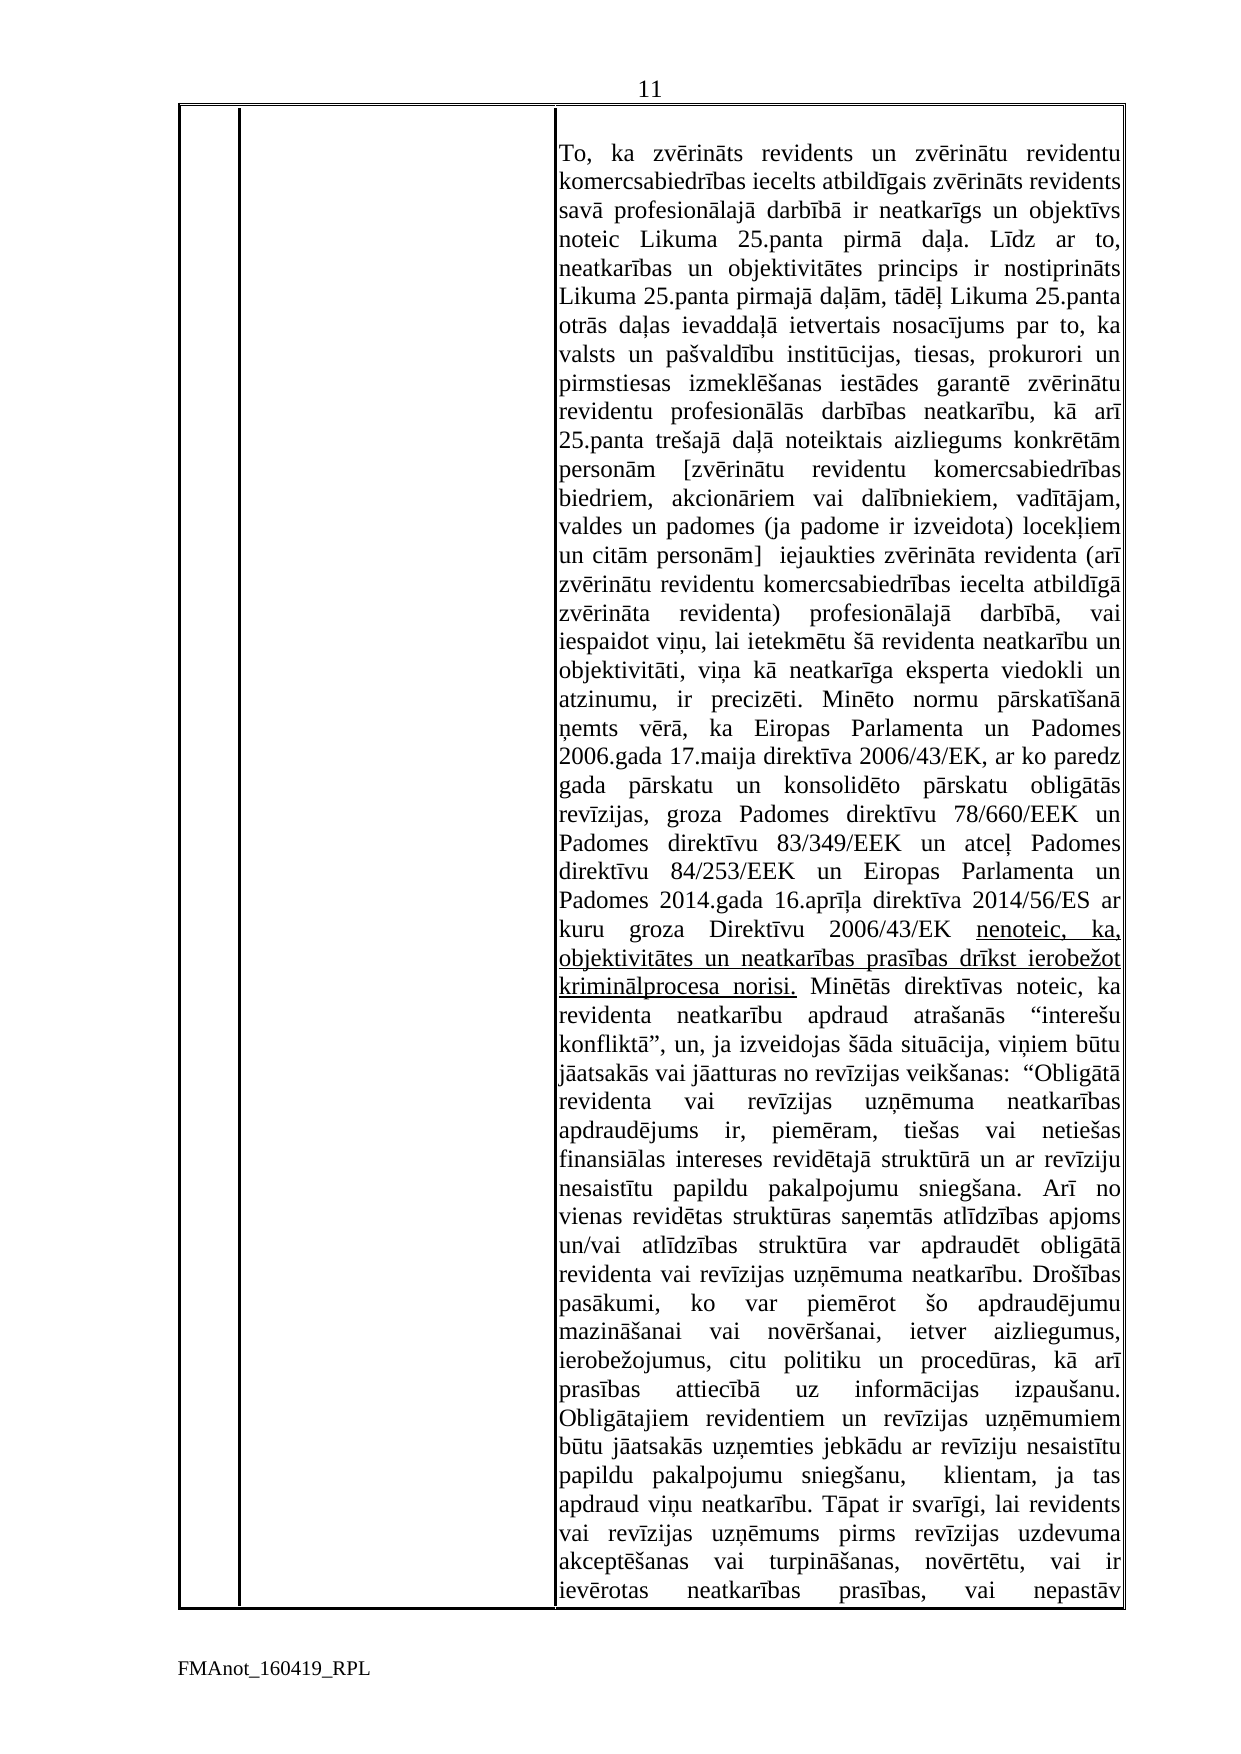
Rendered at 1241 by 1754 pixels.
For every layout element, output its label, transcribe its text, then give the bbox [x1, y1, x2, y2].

table_cell 2. [181, 106, 239, 1607]
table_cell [555, 106, 1123, 1607]
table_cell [239, 106, 555, 1607]
